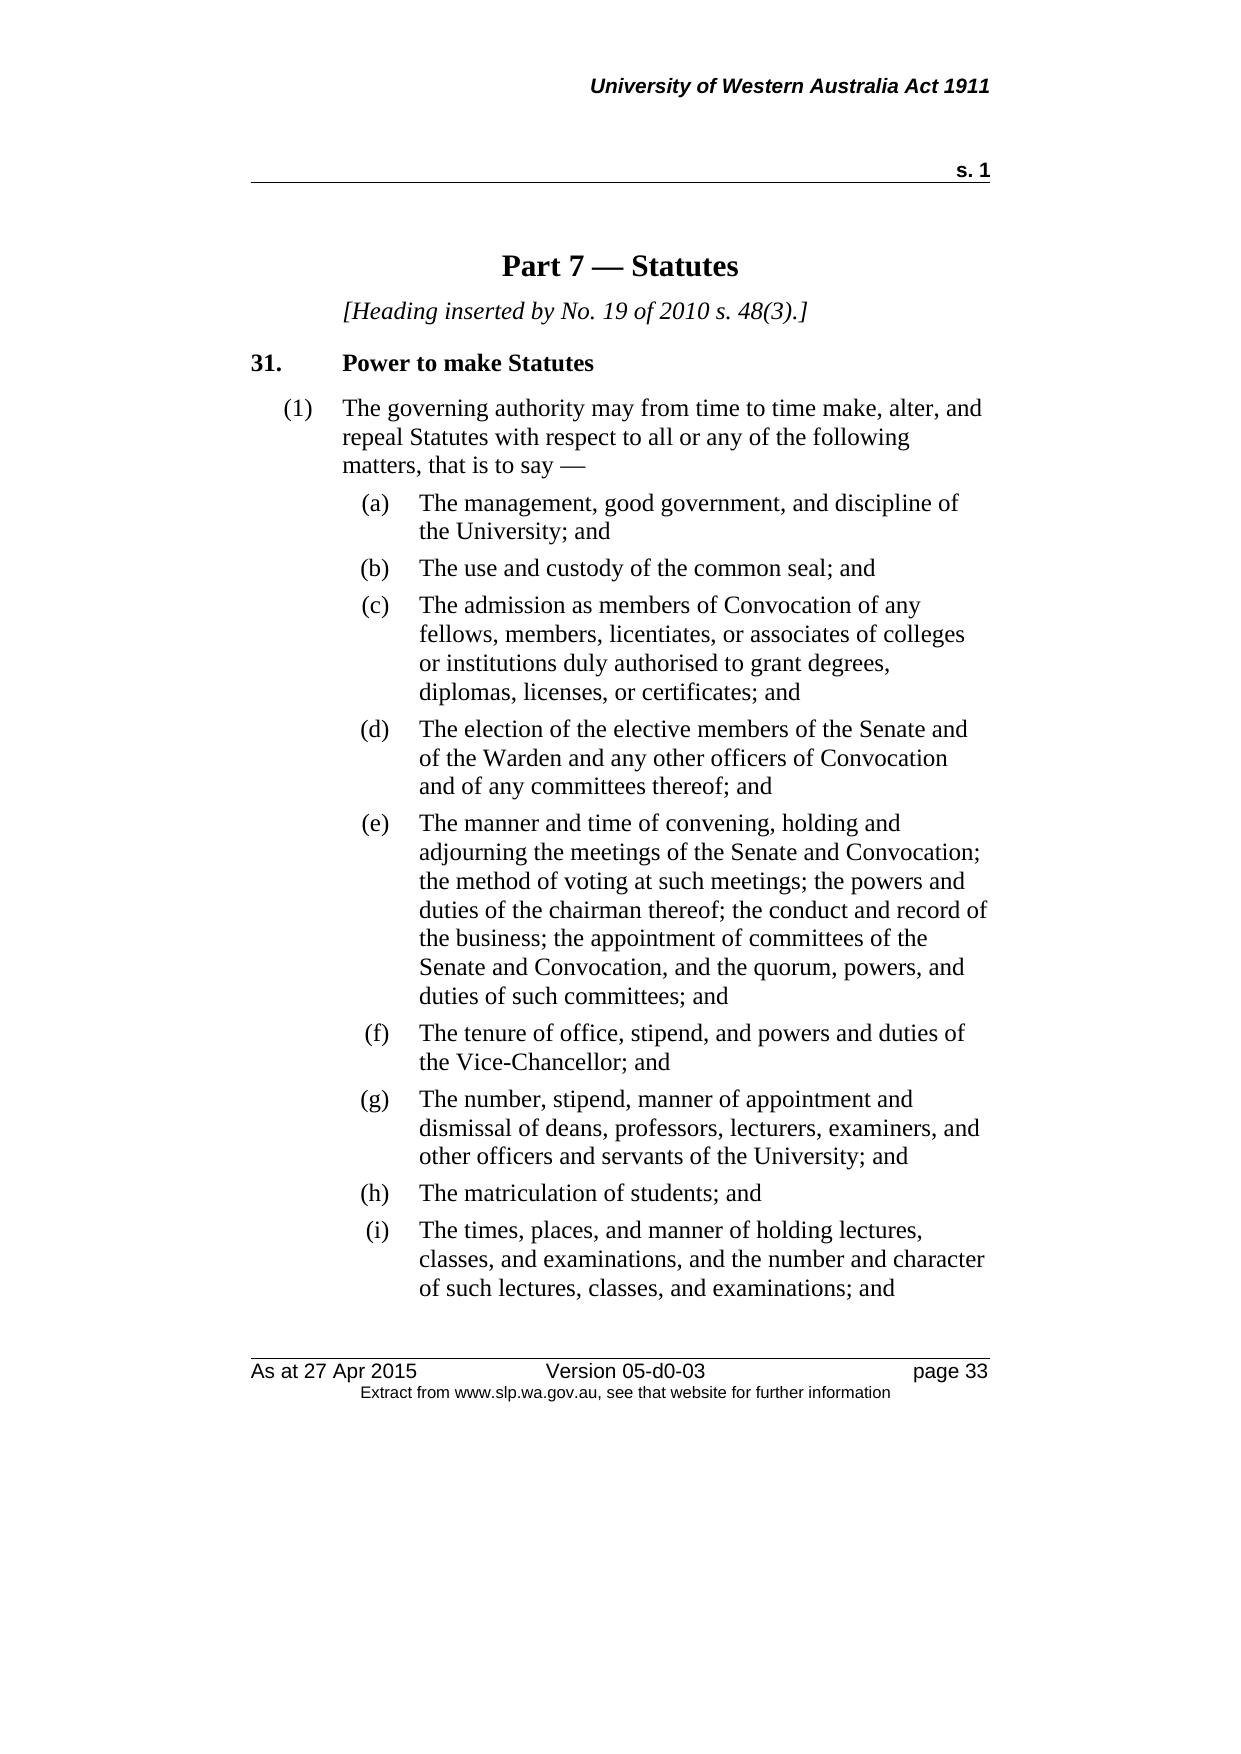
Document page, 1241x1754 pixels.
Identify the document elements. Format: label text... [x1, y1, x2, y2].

text (e) The manner and time of convening, holding and adjourning the meetings of the Senate and Convocation; the method of voting at such meetings; the powers and duties of the chairman thereof; the conduct and record of the business; the appointment of committees of the Senate and Convocation, and the quorum, powers, and duties of such committees; and [251, 808, 990, 1010]
text (g) The number, stipend, manner of appointment and dismissal of deans, professors, lecturers, examiners, and other officers and servants of the University; and [251, 1084, 990, 1170]
text (d) The election of the elective members of the Senate and of the Warden and any other officers of Convocation and of any committees thereof; and [251, 714, 990, 800]
subtitle Part 7 — Statutes [251, 247, 990, 283]
subtitle [Heading inserted by No. 19 of 2010 s. 48(3).] [251, 296, 990, 325]
text (b) The use and custody of the common seal; and [251, 553, 990, 582]
text (c) The admission as members of Convocation of any fellows, members, licentiates, or associates of colleges or institutions duly authorised to grant degrees, diplomas, licenses, or certificates; and [251, 591, 990, 706]
text (a) The management, good government, and discipline of the University; and [251, 488, 990, 545]
text (h) The matriculation of students; and [251, 1178, 990, 1207]
subtitle 31. Power to make Statutes [251, 348, 990, 376]
text (i) The times, places, and manner of holding lectures, classes, and examinations, and the number and character of such lectures, classes, and examinations; and [251, 1216, 990, 1302]
text (f) The tenure of office, stipend, and powers and duties of the Vice-Chancellor; and [251, 1018, 990, 1076]
text (1) The governing authority may from time to time make, alter, and repeal Statutes with respect to all or any of the following matters, that is to say — [251, 393, 990, 479]
